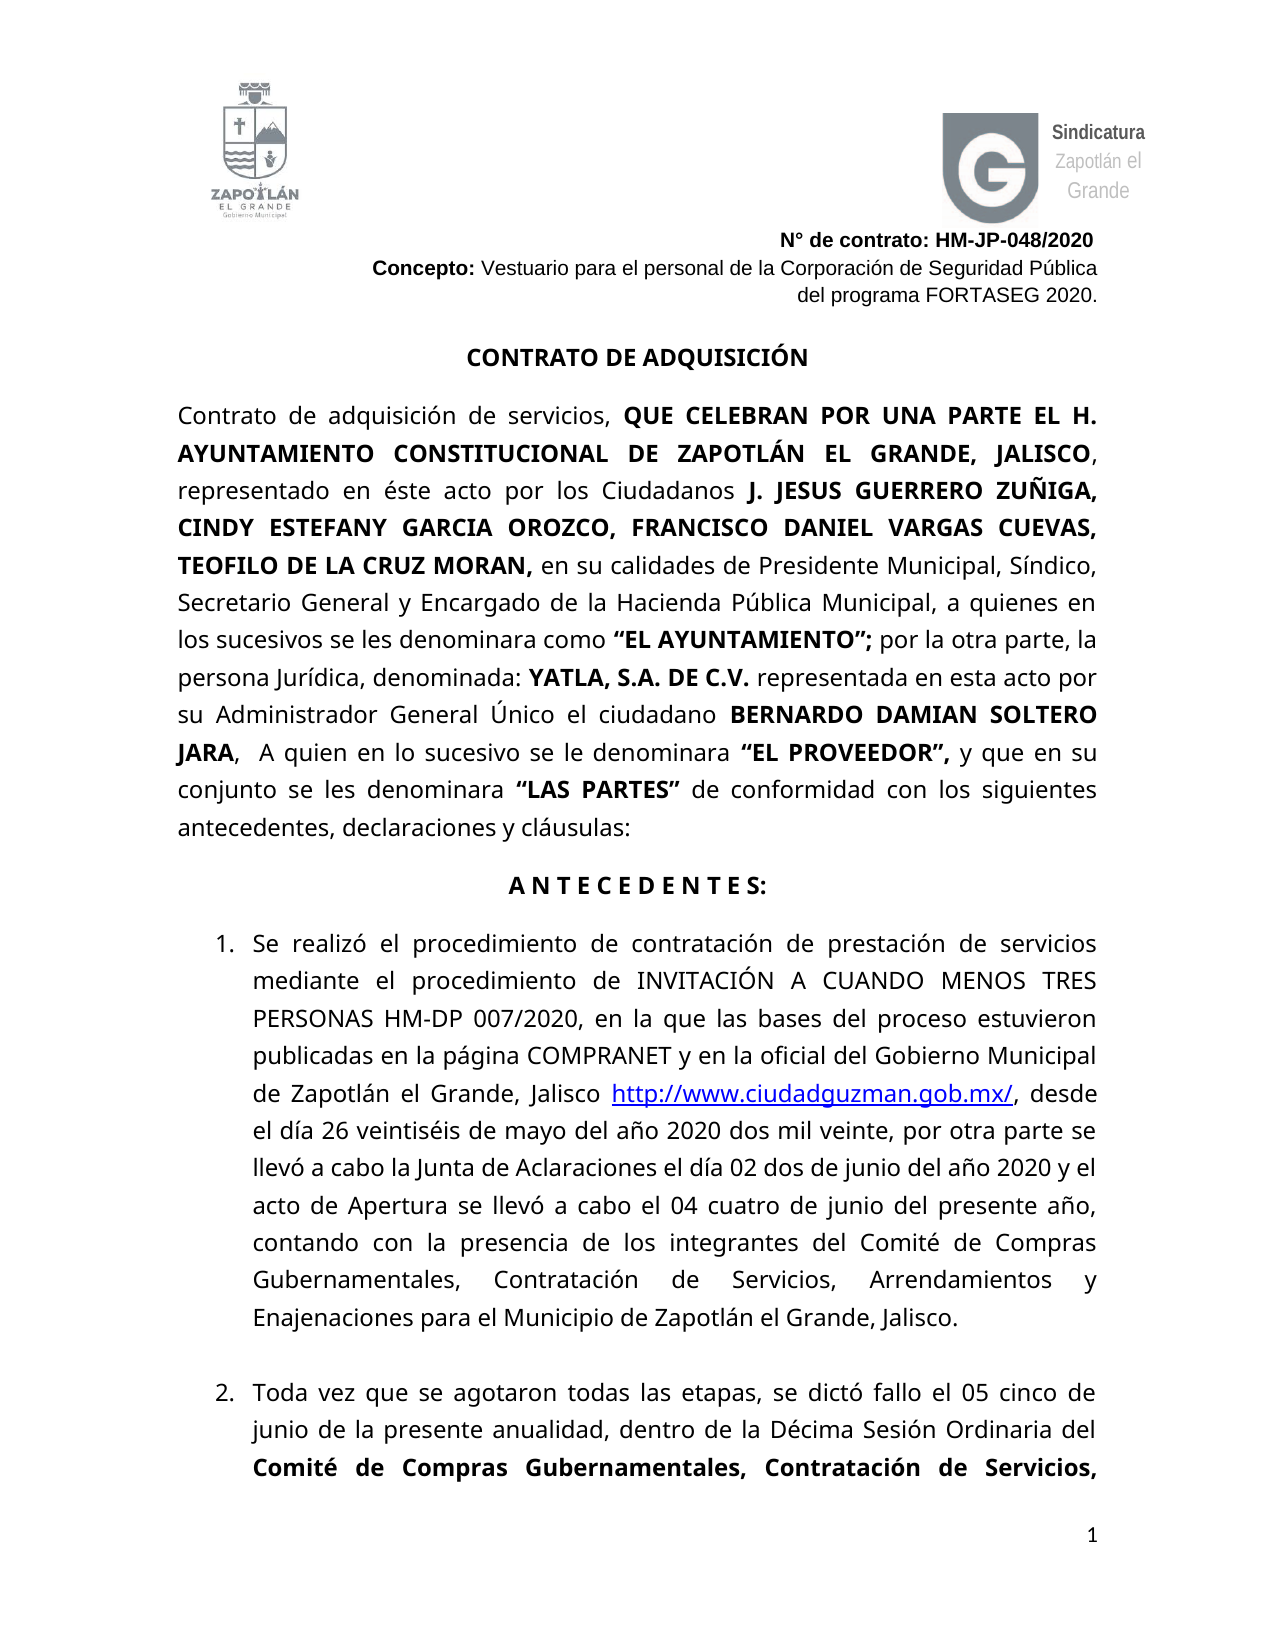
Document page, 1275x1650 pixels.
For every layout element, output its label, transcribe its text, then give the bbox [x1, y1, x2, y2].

picture [177, 73, 332, 228]
text CONTRATO DE ADQUISICIÓN [177, 341, 1098, 373]
picture [942, 113, 1039, 228]
text Concepto: Vestuario para el personal de la Corporación de Seguridad Pública [177, 256, 1098, 279]
list Se realizó el procedimiento de contratación de prestación de servicios mediante el procedimiento de INVITACIÓN A CUANDO MENOS TRES PERSONAS HM-DP 007/2020, en la que las bases del proceso estuvieron publicadas en la página COMPRANET y en la oficial del Gobierno Municipal de Zapotlán el Grande, Jalisco http://www.ciudadguzman.gob.mx/, desde el día 26 veintiséis de mayo del año 2020 dos mil veinte, por otra parte se llevó a cabo la Junta de Aclaraciones el día 02 dos de junio del año 2020 y el acto de Apertura se llevó a cabo el 04 cuatro de junio del presente año, contando con la presencia de los integrantes del Comité de Compras Gubernamentales, Contratación de Servicios, Arrendamientos y Enajenaciones para el Municipio de Zapotlán el Grande, Jalisco. [215, 927, 1098, 1333]
text del programa FORTASEG 2020. [177, 283, 1098, 307]
text A N T E C E D E N T E S: [177, 868, 1098, 901]
text N° de contrato: HM-JP-048/2020 [693, 228, 1098, 252]
text Contrato de adquisición de servicios, QUE CELEBRAN POR UNA PARTE EL H. AYUNTAMIENTO CONSTITUCIONAL DE ZAPOTLÁN EL GRANDE, JALISCO, representado en éste acto por los Ciudadanos J. JESUS GUERRERO ZUÑIGA, CINDY ESTEFANY GARCIA OROZCO, FRANCISCO DANIEL VARGAS CUEVAS, TEOFILO DE LA CRUZ MORAN, en su calidades de Presidente Municipal, Síndico, Secretario General y Encargado de la Hacienda Pública Municipal, a quienes en los sucesivos se les denominara como “EL AYUNTAMIENTO”; por la otra parte, la persona Jurídica, denominada: YATLA, S.A. DE C.V. representada en esta acto por su Administrador General Único el ciudadano BERNARDO DAMIAN SOLTERO JARA, A quien en lo sucesivo se le denominara “EL PROVEEDOR”, y que en su conjunto se les denominara “LAS PARTES” de conformidad con los siguientes antecedentes, declaraciones y cláusulas: [177, 399, 1098, 843]
